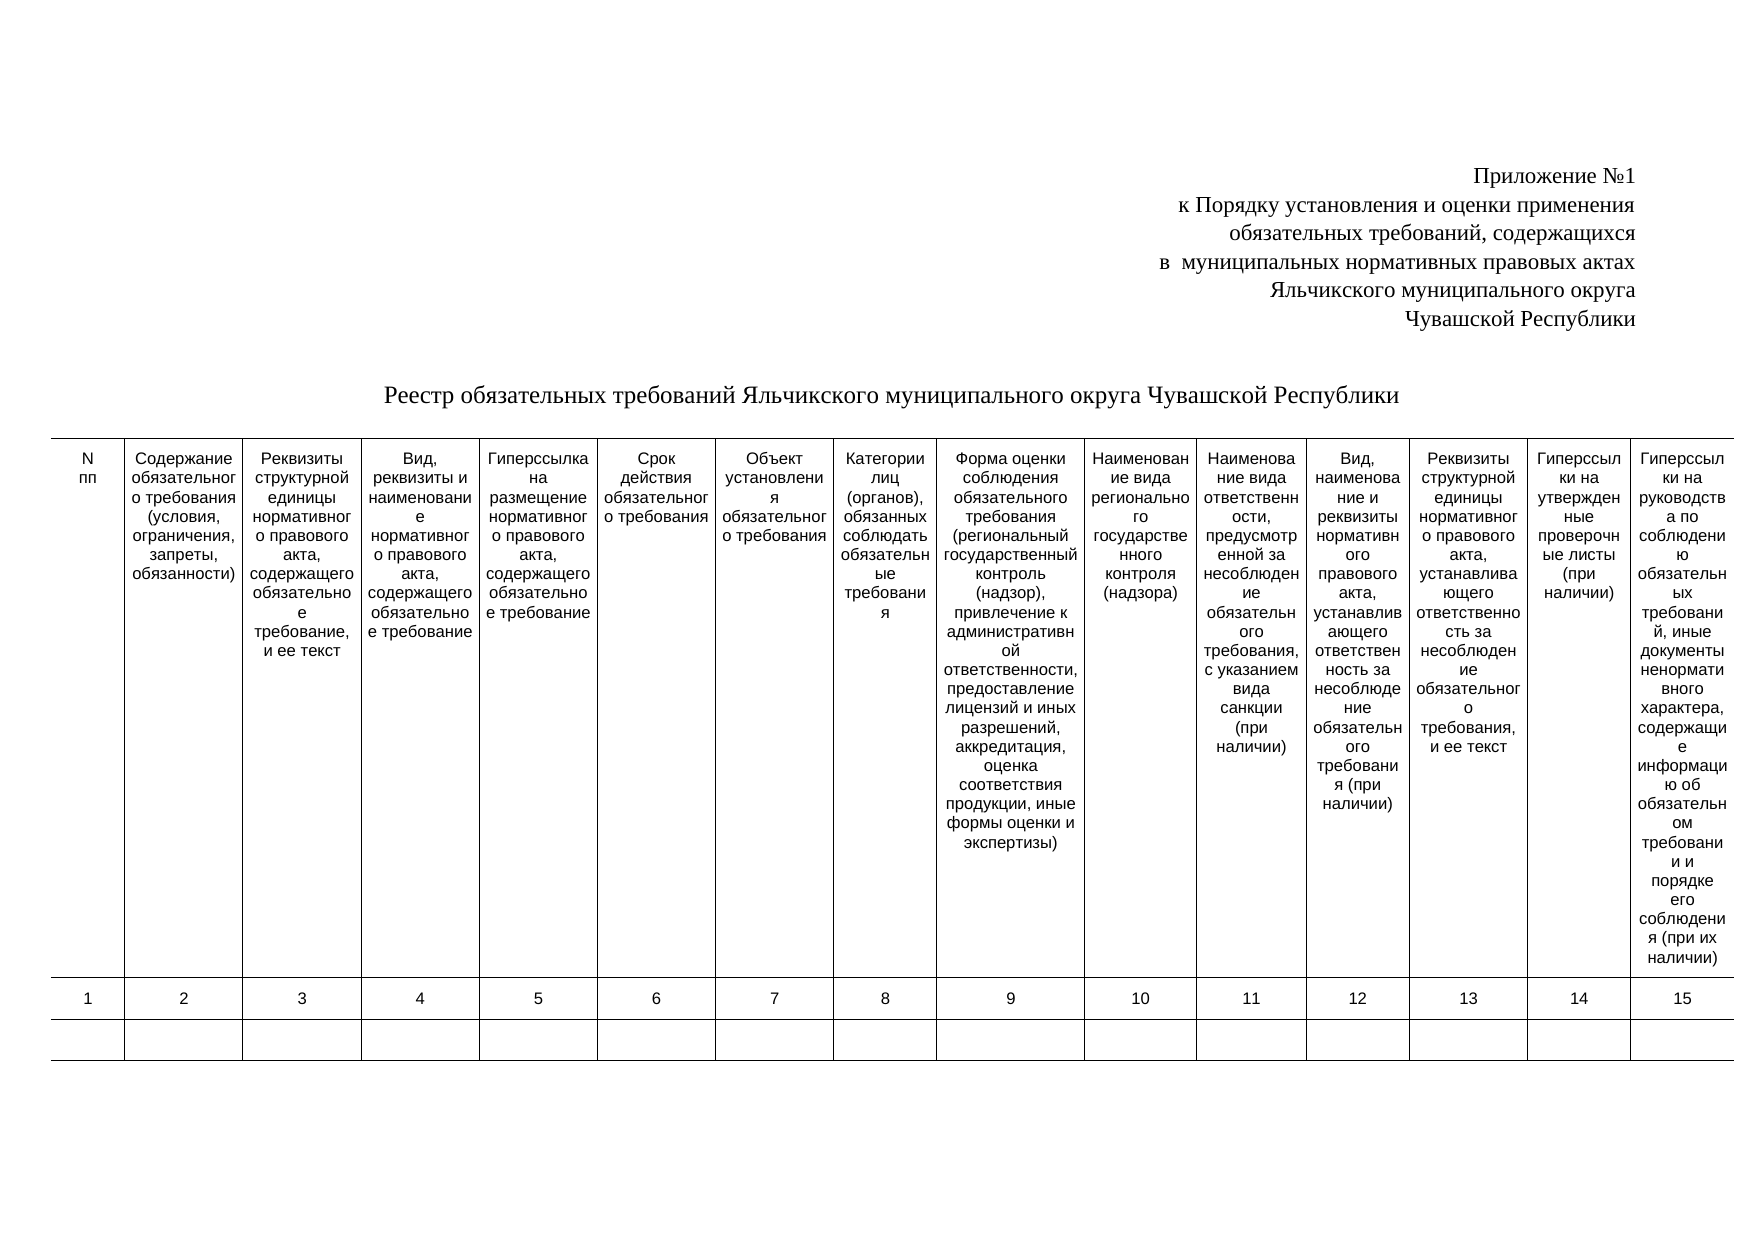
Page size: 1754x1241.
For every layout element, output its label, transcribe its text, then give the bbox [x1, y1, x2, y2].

table_cell [834, 1020, 936, 1060]
table_cell 8 [834, 978, 936, 1019]
table_cell 3 [243, 978, 361, 1019]
table_header Категории лиц (органов), обязанных соблюдать обязательные требования [834, 439, 936, 977]
table_header Гиперссылки на руководства по соблюдению обязательных требований, иные документы ненормативного характера, содержащие информацию об обязательном требовании и порядке его соблюдения (при их наличии) [1631, 439, 1734, 977]
text обязательных требований, содержащихся [148, 219, 1636, 246]
table_cell [937, 1020, 1084, 1060]
table_cell 9 [937, 978, 1084, 1019]
table_cell 15 [1631, 978, 1734, 1019]
table_header Форма оценки соблюдения обязательного требования (региональный государственный контроль (надзор), привлечение к административной ответственности, предоставление лицензий и иных разрешений, аккредитация, оценка соответствия продукции, иные формы оценки и экспертизы) [937, 439, 1084, 977]
table_header Вид, наименование и реквизиты нормативного правового акта, устанавливающего ответственность за несоблюдение обязательного требования (при наличии) [1307, 439, 1409, 977]
table_cell 4 [362, 978, 479, 1019]
table_cell [243, 1020, 361, 1060]
table_cell [125, 1020, 242, 1060]
table_cell [1085, 1020, 1196, 1060]
table_header Гиперссылка на размещение нормативного правового акта, содержащего обязательное требование [480, 439, 597, 977]
table_cell [1307, 1020, 1409, 1060]
table_cell [1528, 1020, 1630, 1060]
table_cell 11 [1197, 978, 1306, 1019]
text в муниципальных нормативных правовых актах [148, 248, 1636, 274]
table_header Реквизиты структурной единицы нормативного правового акта, содержащего обязательное требование, и ее текст [243, 439, 361, 977]
table_header Вид, реквизиты и наименование нормативного правового акта, содержащего обязательное требование [362, 439, 479, 977]
table_header N пп [51, 439, 124, 977]
table_header Содержание обязательного требования (условия, ограничения, запреты, обязанности) [125, 439, 242, 977]
table_cell [1410, 1020, 1527, 1060]
table_header Гиперссылки на утвержденные проверочные листы (при наличии) [1528, 439, 1630, 977]
table_cell 14 [1528, 978, 1630, 1019]
table_cell [1631, 1020, 1734, 1060]
table_header Срок действия обязательного требования [598, 439, 715, 977]
table_cell 10 [1085, 978, 1196, 1019]
table_cell [598, 1020, 715, 1060]
table_cell 13 [1410, 978, 1527, 1019]
table_cell [51, 1020, 124, 1060]
table_cell 12 [1307, 978, 1409, 1019]
text к Порядку установления и оценки применения [148, 191, 1636, 217]
text Чувашской Республики [148, 304, 1636, 331]
table_header Наименование вида ответственности, предусмотренной за несоблюдение обязательного требования, с указанием вида санкции (при наличии) [1197, 439, 1306, 977]
table_header Наименование вида регионального государственного контроля (надзора) [1085, 439, 1196, 977]
table_header Реквизиты структурной единицы нормативного правового акта, устанавливающего ответственность за несоблюдение обязательного требования, и ее текст [1410, 439, 1527, 977]
text Приложение №1 [148, 162, 1636, 189]
table_cell [362, 1020, 479, 1060]
table_cell [1197, 1020, 1306, 1060]
table_cell 7 [716, 978, 833, 1019]
table_cell 2 [125, 978, 242, 1019]
table_cell 5 [480, 978, 597, 1019]
text Яльчикского муниципального округа [148, 276, 1636, 302]
text Реестр обязательных требований Яльчикского муниципального округа Чувашской Республики [148, 380, 1636, 409]
table_cell 6 [598, 978, 715, 1019]
table_cell [480, 1020, 597, 1060]
table_header Объект установления обязательного требования [716, 439, 833, 977]
table_cell [716, 1020, 833, 1060]
table_cell 1 [51, 978, 124, 1019]
